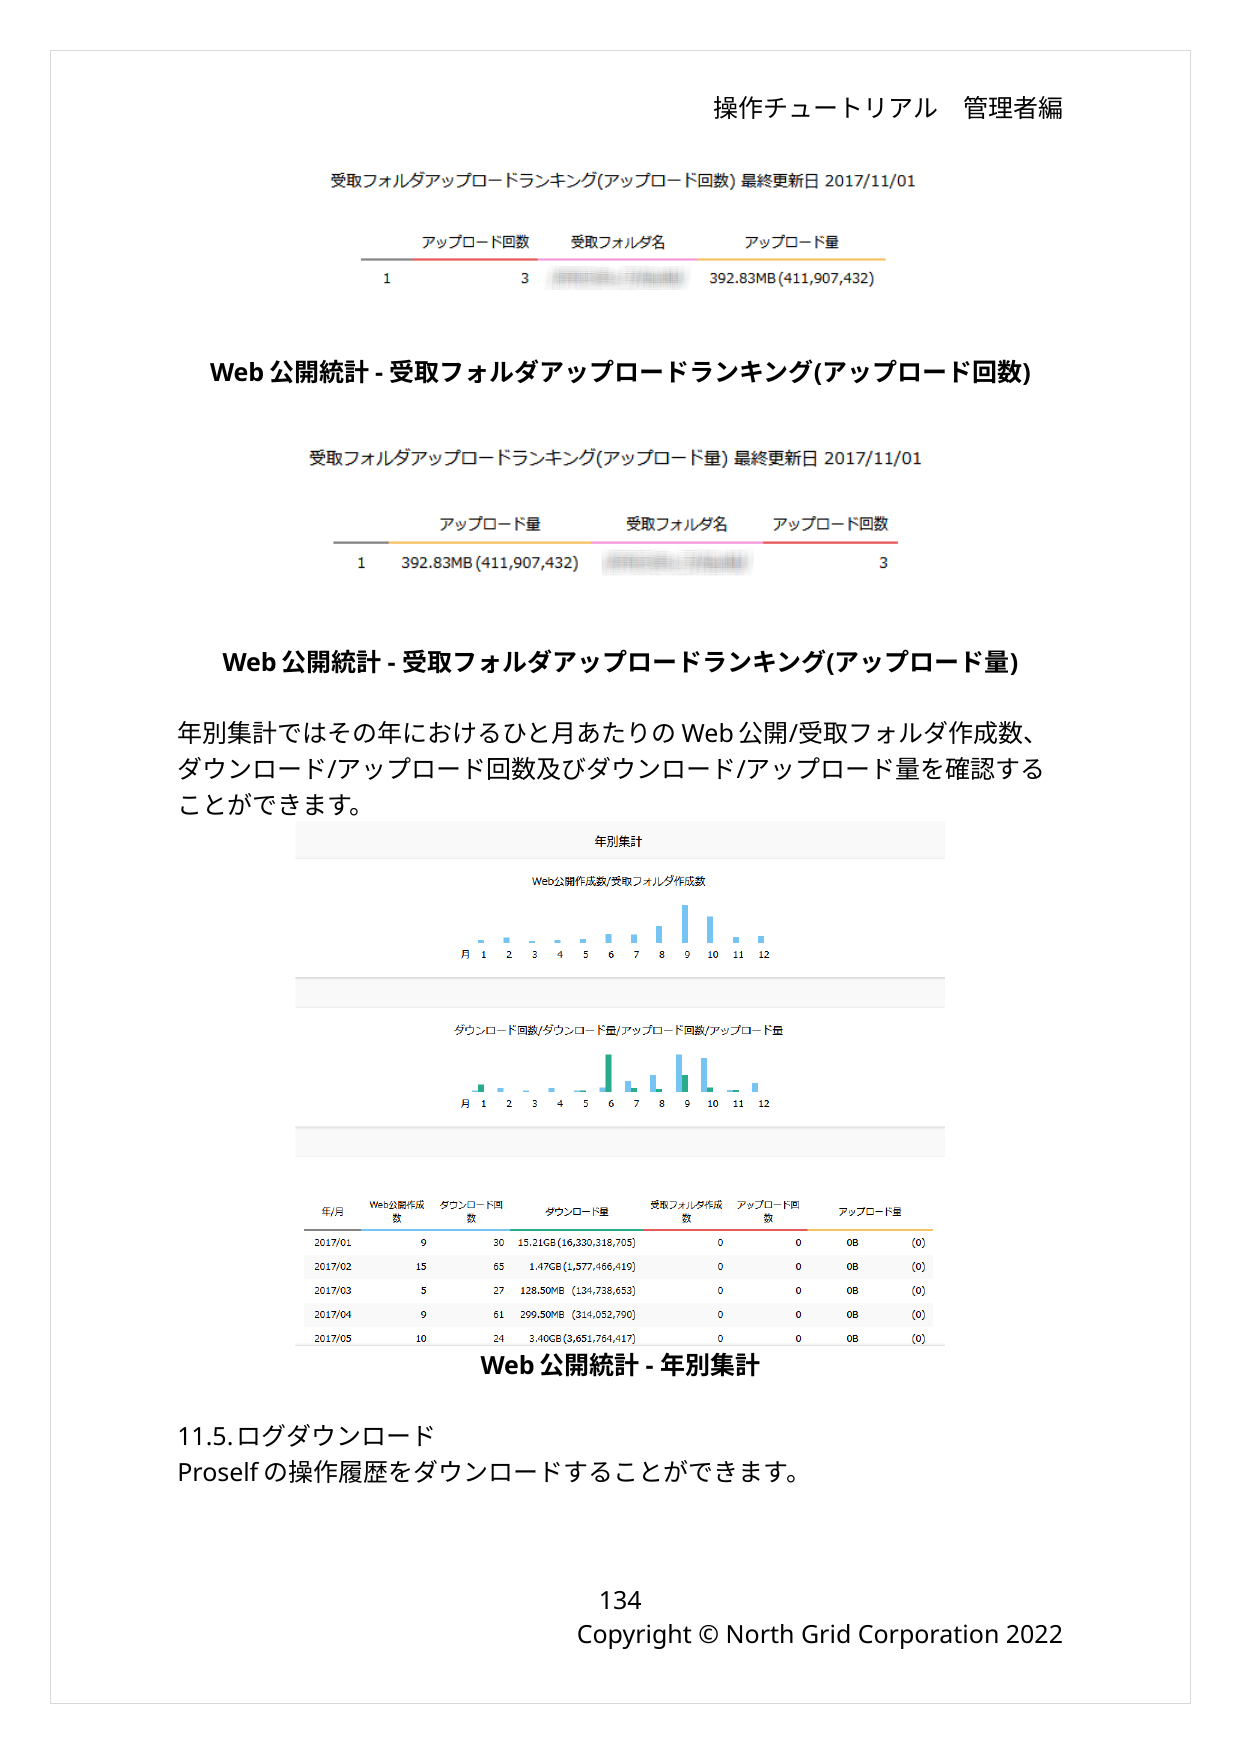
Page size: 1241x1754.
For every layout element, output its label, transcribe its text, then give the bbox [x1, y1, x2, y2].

picture [295, 422, 945, 643]
text 年別集計ではその年におけるひと月あたりのWeb公開/受取フォルダ作成数、ダウンロード/アップロード回数及びダウンロード/アップロード量を確認することができます。 [177, 713, 1063, 822]
picture [295, 147, 945, 353]
picture [295, 821, 945, 1346]
text Proselfの操作履歴をダウンロードすることができます。 [177, 1452, 1063, 1488]
text Web公開統計 - 受取フォルダアップロードランキング(アップロード回数) [177, 352, 1063, 388]
text Web公開統計 - 受取フォルダアップロードランキング(アップロード量) [177, 643, 1063, 679]
text Web公開統計 - 年別集計 [177, 1346, 1063, 1382]
subtitle ログダウンロード [177, 1416, 1063, 1452]
